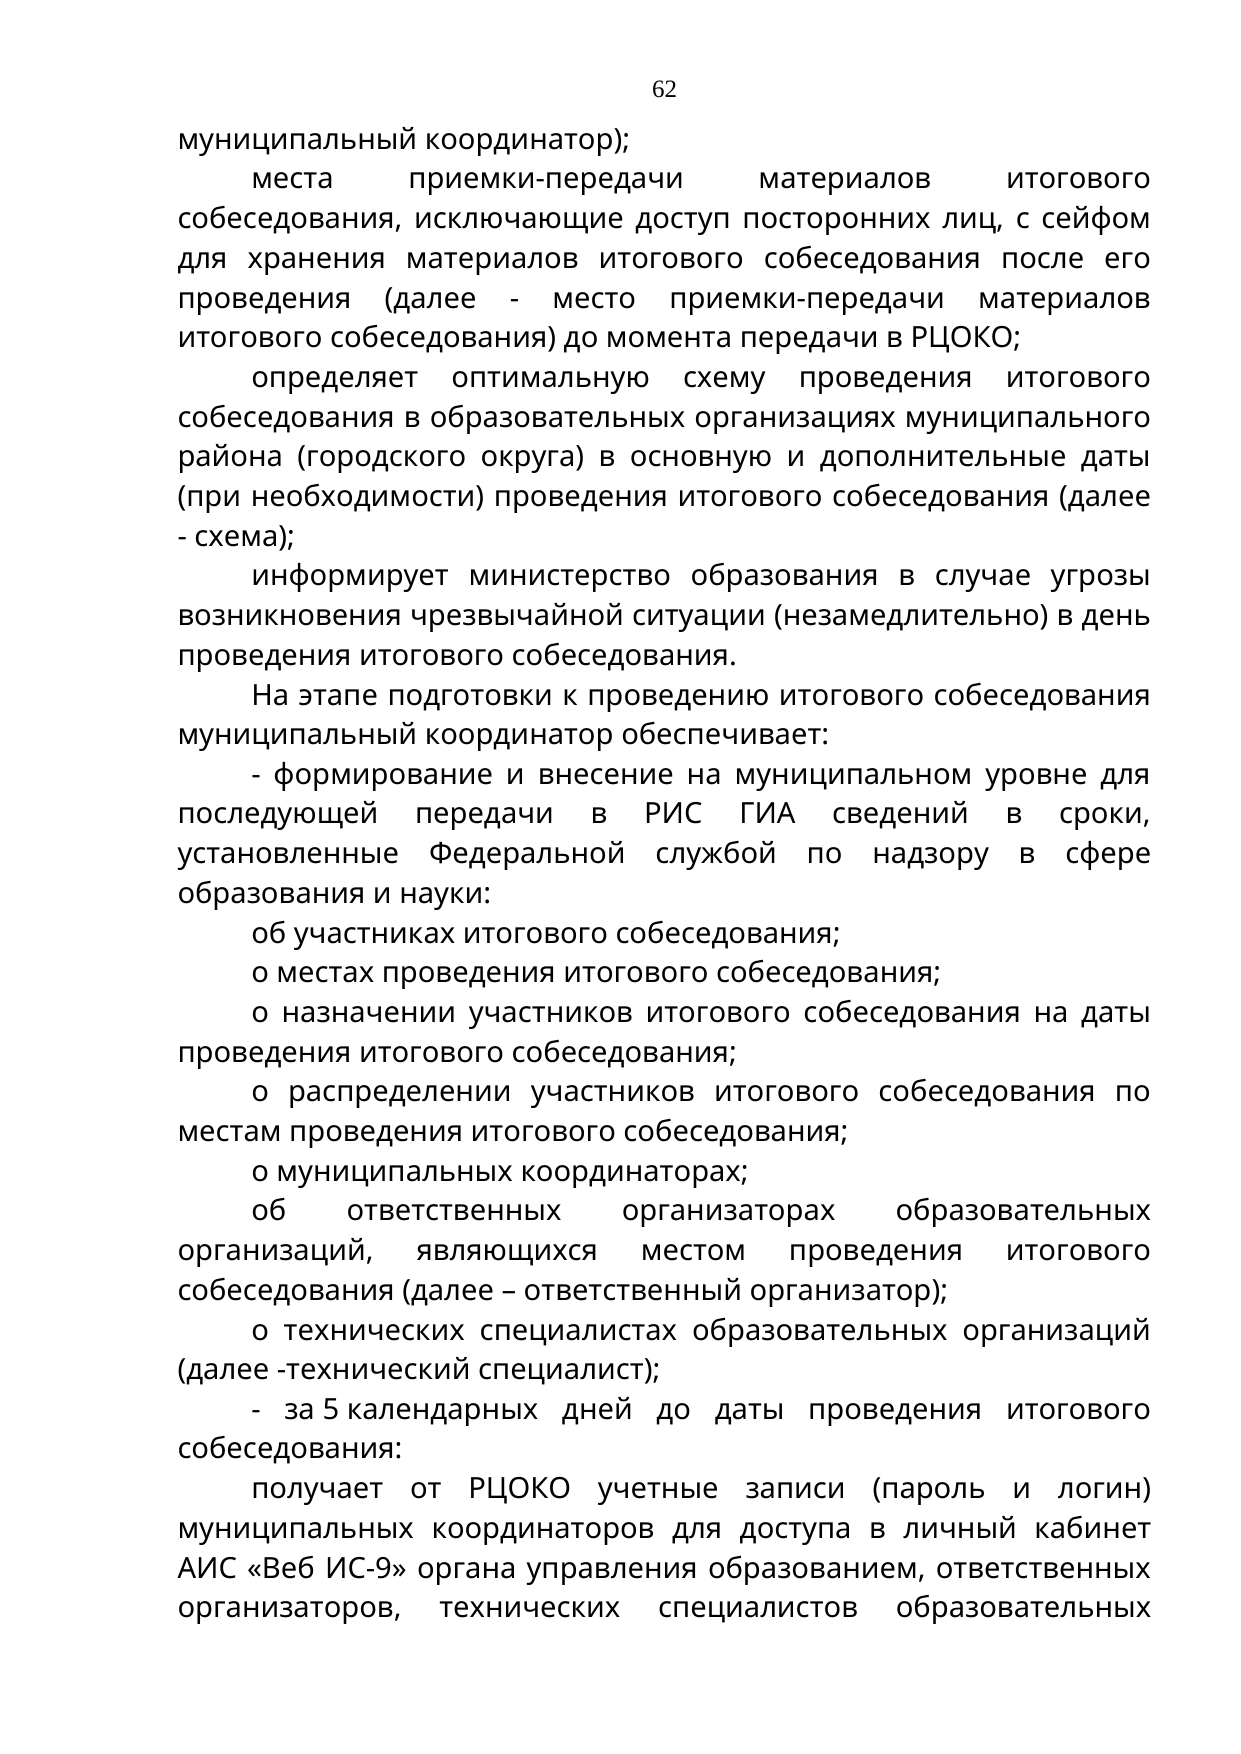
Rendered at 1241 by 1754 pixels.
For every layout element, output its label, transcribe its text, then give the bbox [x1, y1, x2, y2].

text - за 5 календарных дней до даты проведения итогового собеседования: [177, 1388, 1152, 1467]
text о назначении участников итогового собеседования на даты проведения итогового собеседования; [177, 991, 1152, 1071]
text о местах проведения итогового собеседования; [177, 952, 1152, 991]
text о технических специалистах образовательных организаций (далее -технический специалист); [177, 1309, 1152, 1388]
text - формирование и внесение на муниципальном уровне для последующей передачи в РИС ГИА сведений в сроки, установленные Федеральной службой по надзору в сфере образования и науки: [177, 753, 1152, 912]
text места приемки-передачи материалов итогового собеседования, исключающие доступ посторонних лиц, с сейфом для хранения материалов итогового собеседования после его проведения (далее - место приемки-передачи материалов итогового собеседования) до момента передачи в РЦОКО; [177, 158, 1152, 356]
text информирует министерство образования в случае угрозы возникновения чрезвычайной ситуации (незамедлительно) в день проведения итогового собеседования. [177, 555, 1152, 674]
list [177, 1467, 1152, 1626]
text На этапе подготовки к проведению итогового собеседования муниципальный координатор обеспечивает: [177, 674, 1152, 753]
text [177, 118, 1152, 158]
text о распределении участников итогового собеседования по местам проведения итогового собеседования; [177, 1071, 1152, 1150]
text об ответственных организаторах образовательных организаций, являющихся местом проведения итогового собеседования (далее – ответственный организатор); [177, 1190, 1152, 1309]
text определяет оптимальную схему проведения итогового собеседования в образовательных организациях муниципального района (городского округа) в основную и дополнительные даты (при необходимости) проведения итогового собеседования (далее - схема); [177, 356, 1152, 555]
text о муниципальных координаторах; [177, 1150, 1152, 1190]
text об участниках итогового собеседования; [177, 912, 1152, 952]
